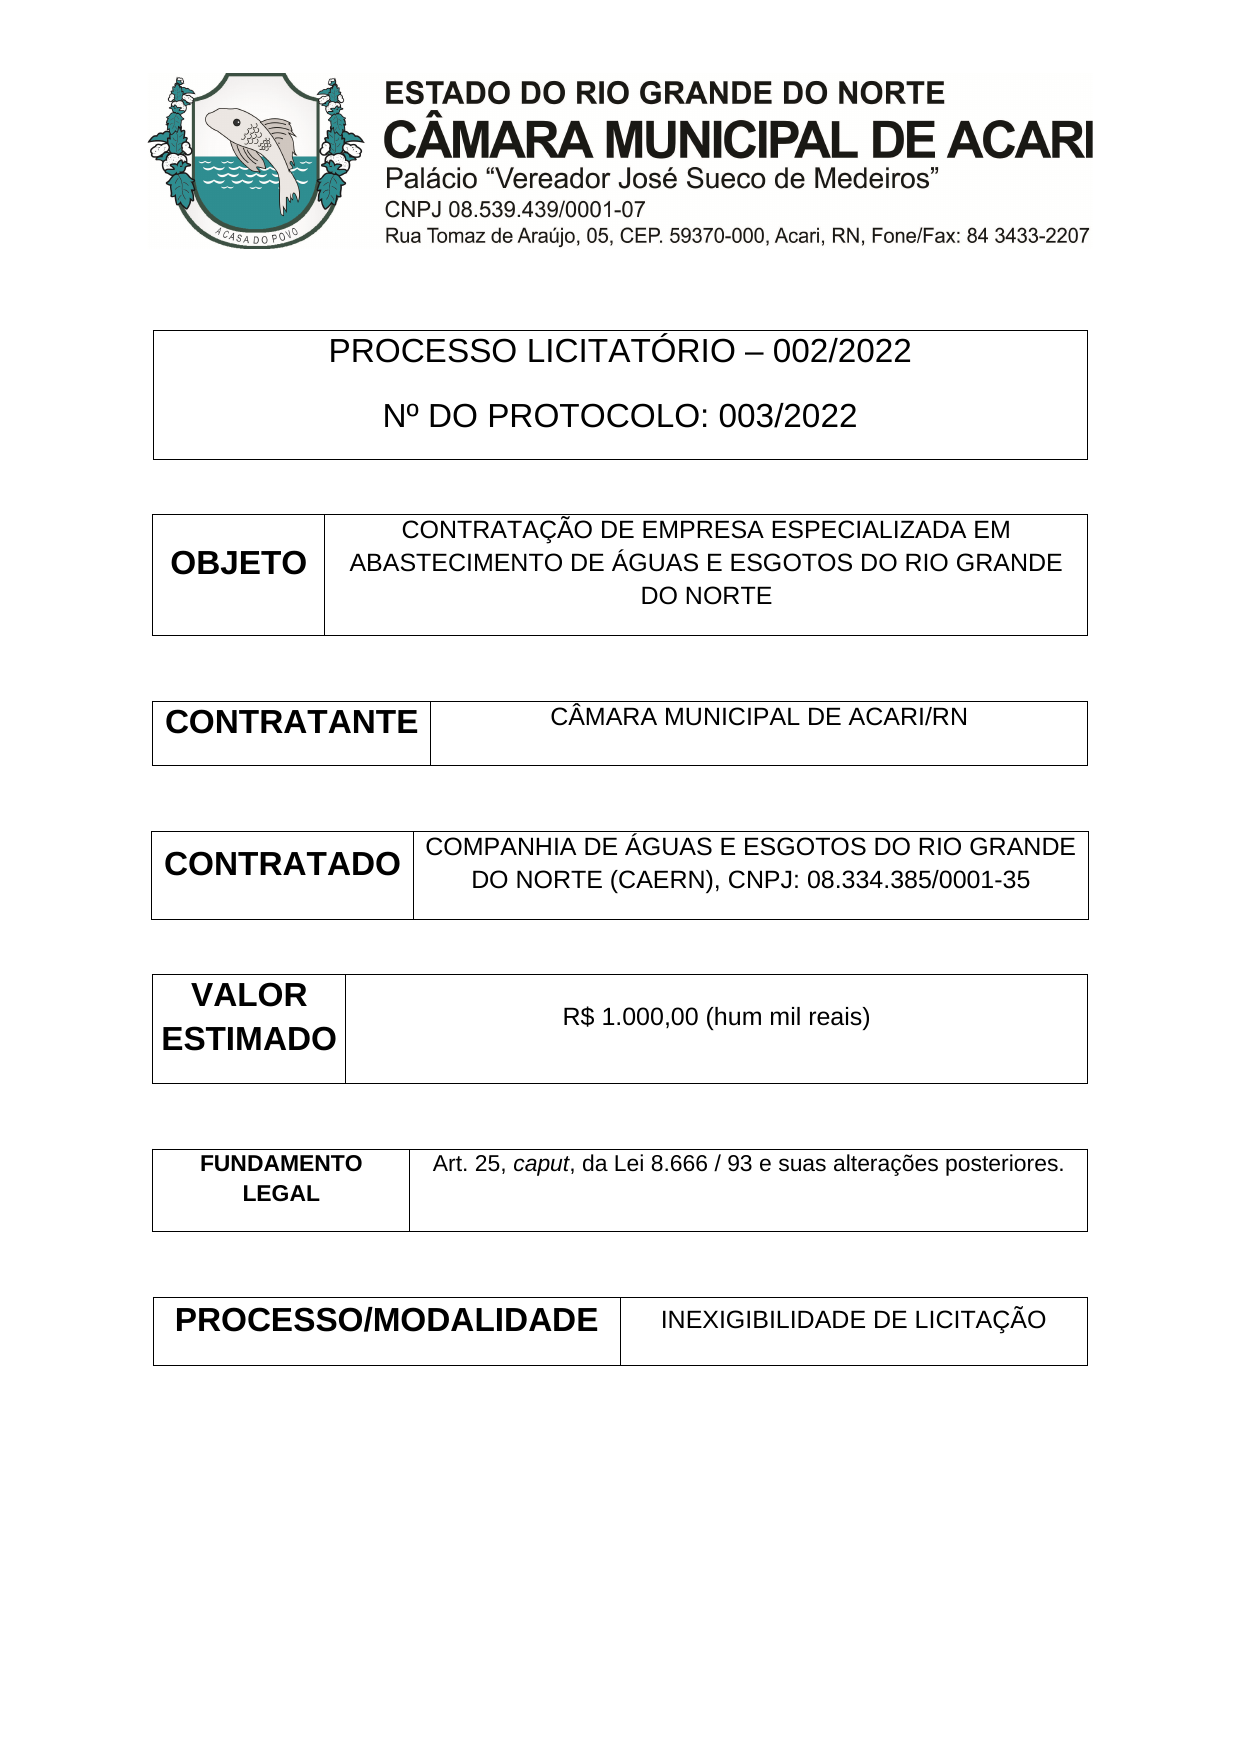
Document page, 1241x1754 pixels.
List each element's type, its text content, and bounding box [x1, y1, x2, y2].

picture [147, 73, 1093, 249]
table_header CONTRATAÇÃO DE EMPRESA ESPECIALIZADA EM ABASTECIMENTO DE ÁGUAS E ESGOTOS DO RIO GRANDE DO NORTE [325, 515, 1087, 635]
table_header PROCESSO LICITATÓRIO – 002/2022 Nº DO PROTOCOLO: 003/2022 [154, 331, 1087, 459]
table_header CONTRATANTE [153, 702, 430, 765]
table_header PROCESSO/MODALIDADE [154, 1298, 620, 1365]
table_header R$ 1.000,00 (hum mil reais) [346, 975, 1087, 1082]
table_header CONTRATADO [152, 832, 413, 918]
table_header OBJETO [153, 515, 324, 635]
table_header VALOR ESTIMADO [153, 975, 345, 1082]
table_header INEXIGIBILIDADE DE LICITAÇÃO [621, 1298, 1087, 1365]
table_header FUNDAMENTO LEGAL [153, 1150, 409, 1231]
table_header COMPANHIA DE ÁGUAS E ESGOTOS DO RIO GRANDE DO NORTE (CAERN), CNPJ: 08.334.385/0001-35 [414, 832, 1088, 918]
table_header Art. 25, caput, da Lei 8.666 / 93 e suas alterações posteriores. [410, 1150, 1087, 1231]
table_header CÂMARA MUNICIPAL DE ACARI/RN [431, 702, 1087, 765]
